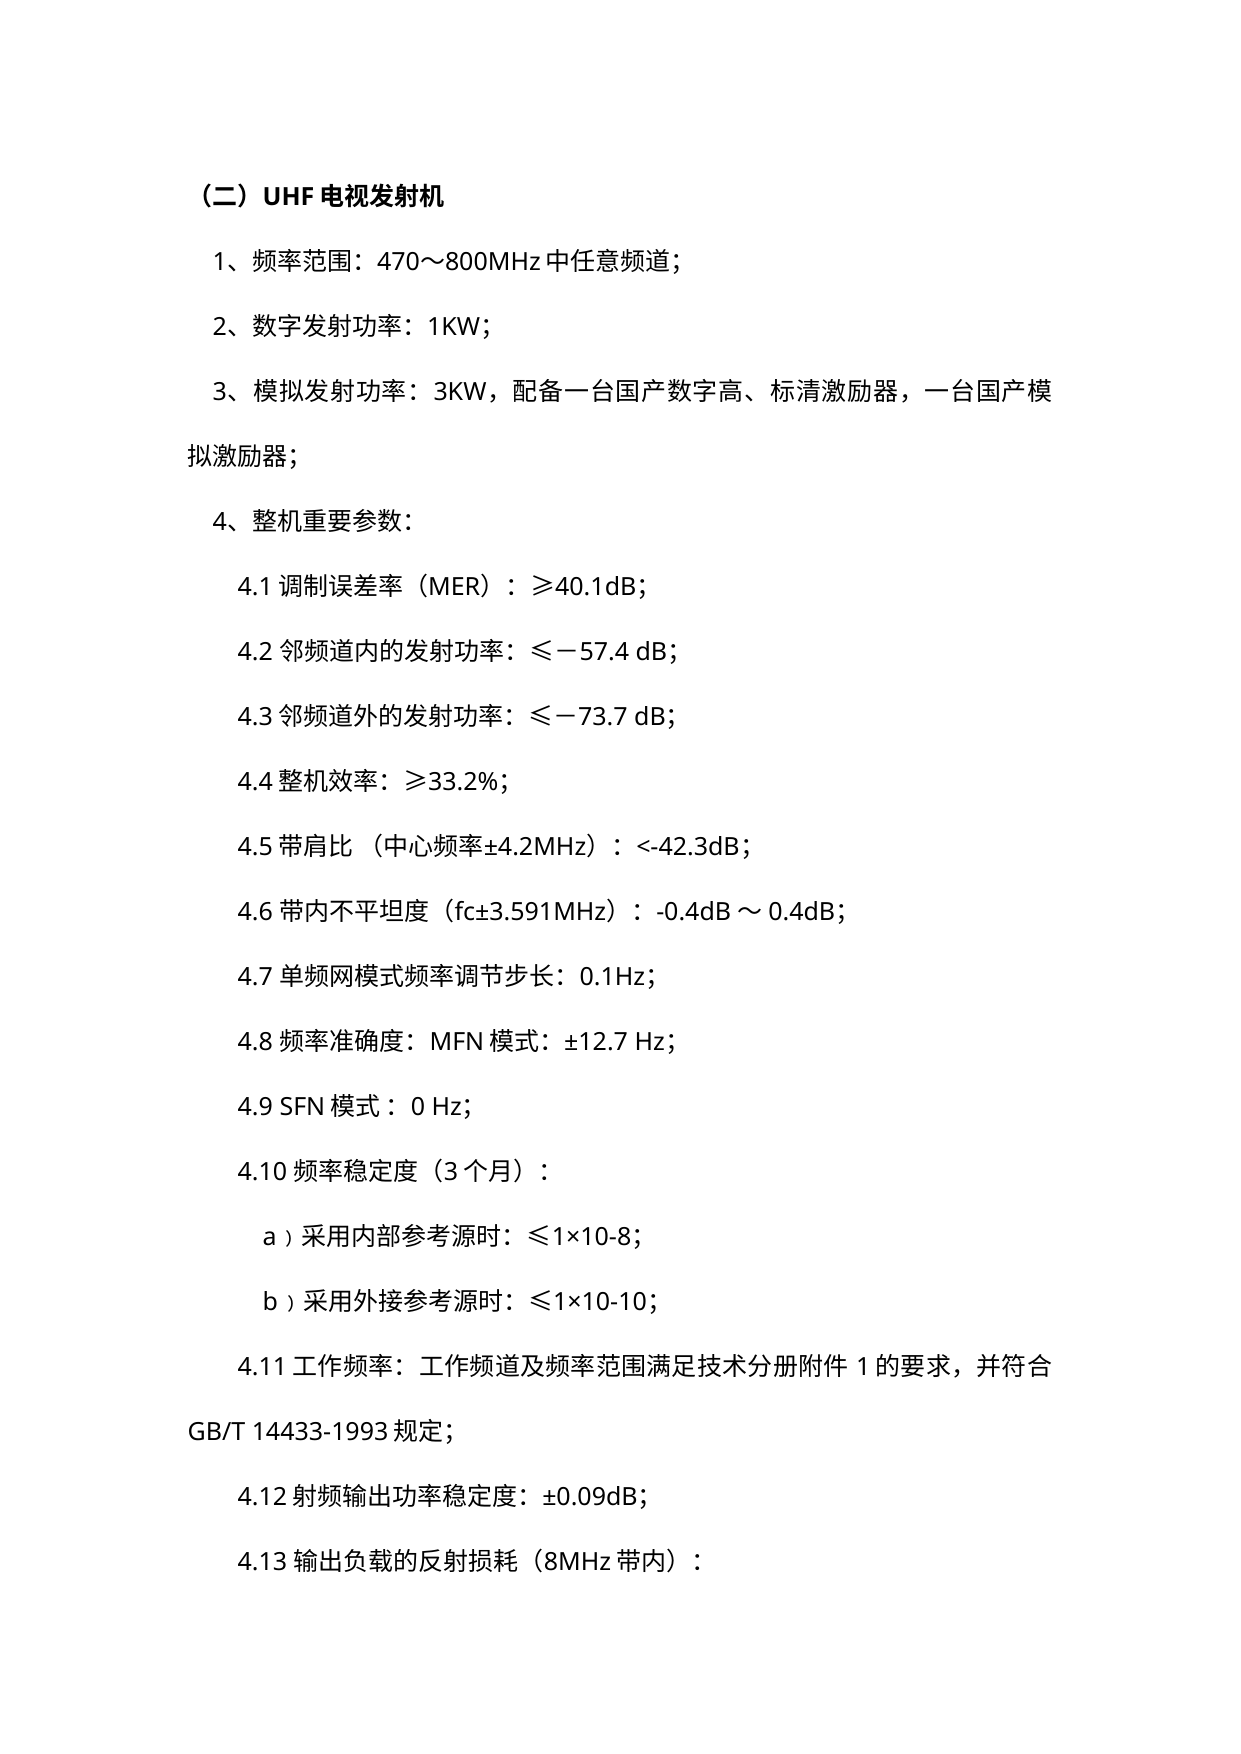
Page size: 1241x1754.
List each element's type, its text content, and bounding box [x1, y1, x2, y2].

list 4.8 频率准确度：MFN模式：±12.7 Hz； [187, 1007, 1053, 1072]
list 4.1调制误差率（MER）：≥40.1dB； [187, 552, 1053, 617]
list 4.12射频输出功率稳定度：±0.09dB； [187, 1462, 1053, 1527]
list b﹚采用外接参考源时：≤1×10-10； [187, 1267, 1053, 1332]
text 2、数字发射功率：1KW； [187, 292, 1053, 357]
list 4.3邻频道外的发射功率：≤－73.7 dB； [187, 682, 1053, 747]
list 4.4整机效率：≥33.2%； [187, 747, 1053, 812]
list 4.9 SFN模式 ：0 Hz； [187, 1072, 1053, 1137]
list a﹚采用内部参考源时：≤1×10-8； [187, 1202, 1053, 1267]
list 4、整机重要参数： [187, 487, 1053, 552]
list 4.10 频率稳定度（3个月）： [187, 1137, 1053, 1202]
list 4.11工作频率：工作频道及频率范围满足技术分册附件1的要求，并符合GB/T 14433-1993规定； [187, 1332, 1053, 1462]
list 4.7 单频网模式频率调节步长：0.1Hz； [187, 942, 1053, 1007]
text 1、频率范围：470～800MHz中任意频道； [187, 227, 1053, 292]
list 4.13 输出负载的反射损耗（8MHz带内）： [187, 1527, 1053, 1592]
text 3、模拟发射功率：3KW，配备一台国产数字高、标清激励器，一台国产模拟激励器； [187, 357, 1053, 487]
list 4.5带肩比 （中心频率±4.2MHz）：<-42.3dB； [187, 812, 1053, 877]
list 4.6 带内不平坦度（fc±3.591MHz）：-0.4dB ～ 0.4dB； [187, 877, 1053, 942]
list 4.2 邻频道内的发射功率：≤－57.4 dB； [187, 617, 1053, 682]
subtitle （二）UHF电视发射机 [187, 162, 1053, 227]
